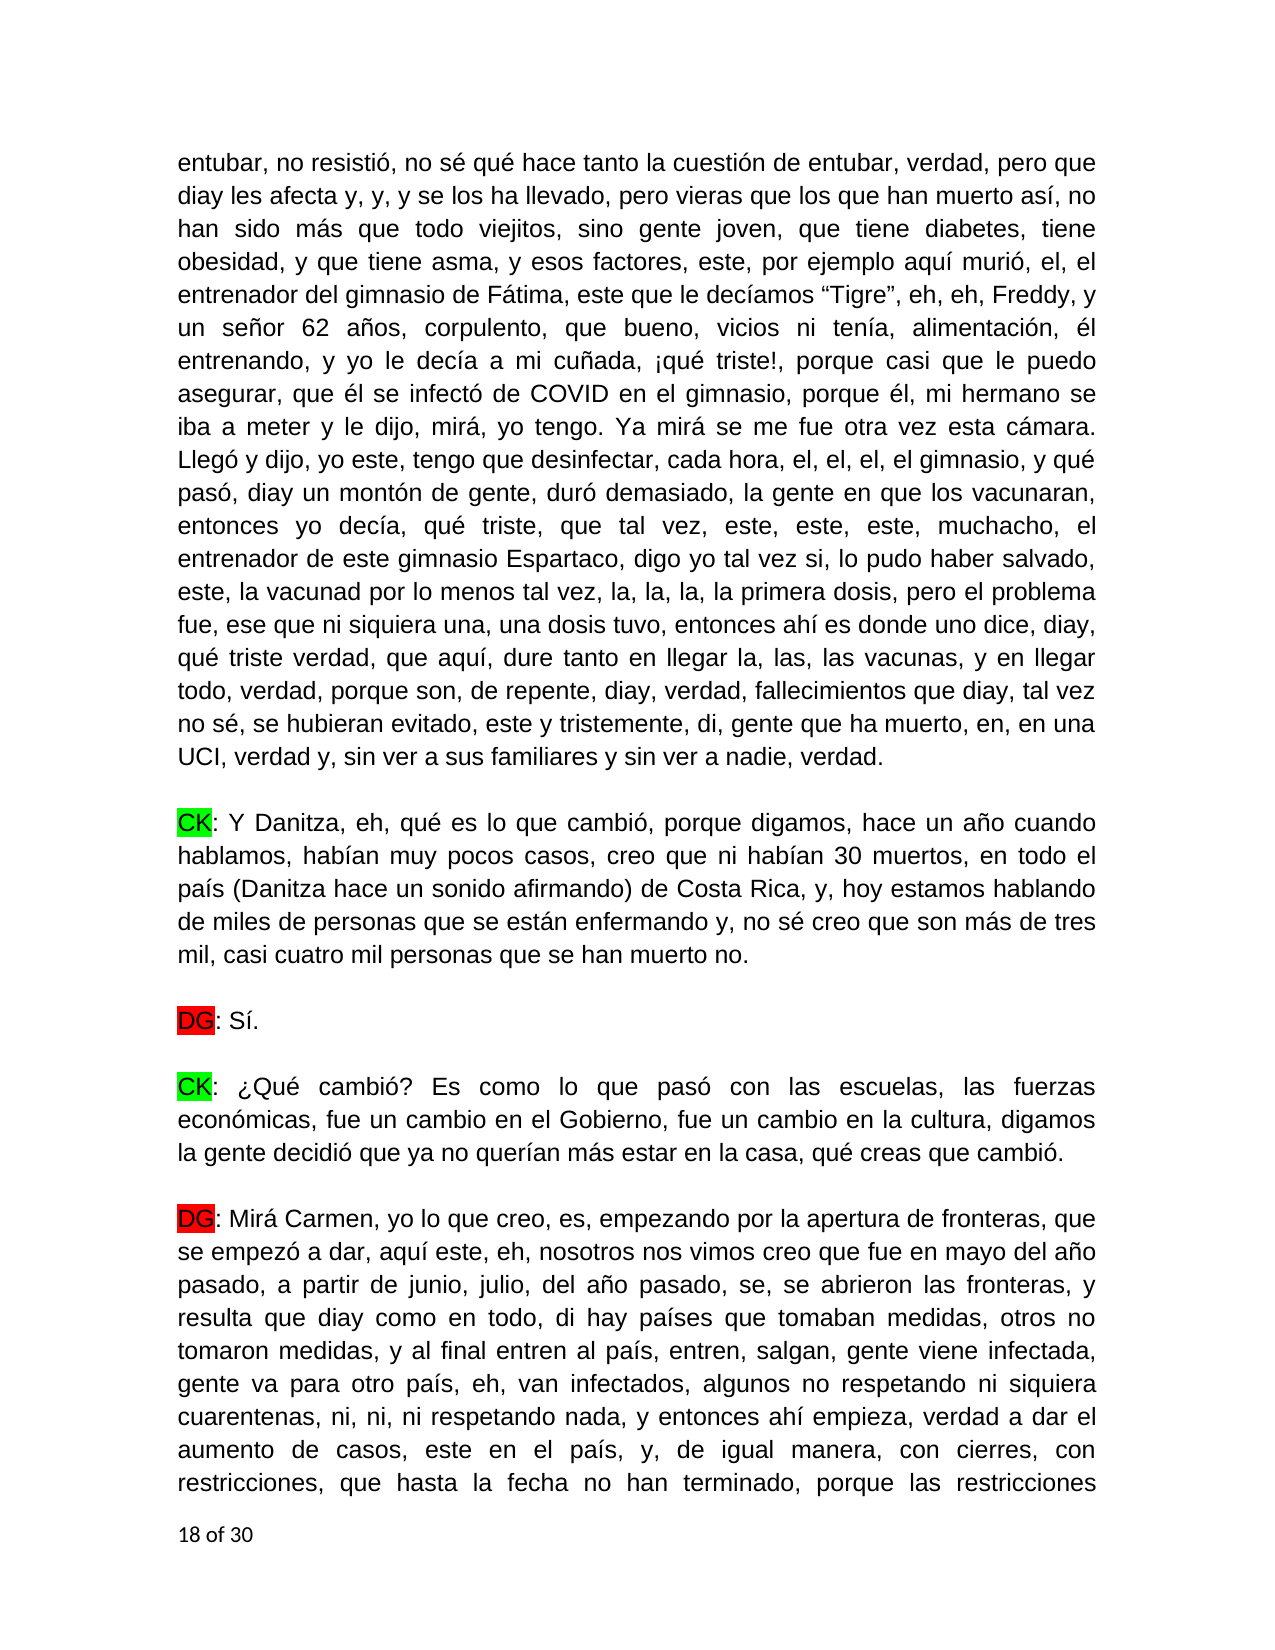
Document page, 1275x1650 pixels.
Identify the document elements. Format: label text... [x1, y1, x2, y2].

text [177, 1204, 1098, 1497]
text CK: ¿Qué cambió? Es como lo que pasó con las escuelas, las fuerzas económicas, fue un cambio en el Gobierno, fue un cambio en la cultura, digamos la gente decidió que ya no querían más estar en la casa, qué creas que cambió. [177, 1072, 1098, 1167]
text CK: Y Danitza, eh, qué es lo que cambió, porque digamos, hace un año cuando hablamos, habían muy pocos casos, creo que ni habían 30 muertos, en todo el país (Danitza hace un sonido afirmando) de Costa Rica, y, hoy estamos hablando de miles de personas que se están enfermando y, no sé creo que son más de tres mil, casi cuatro mil personas que se han muerto no. [177, 808, 1098, 969]
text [177, 148, 1098, 771]
text DG: Sí. [215, 1006, 1098, 1035]
